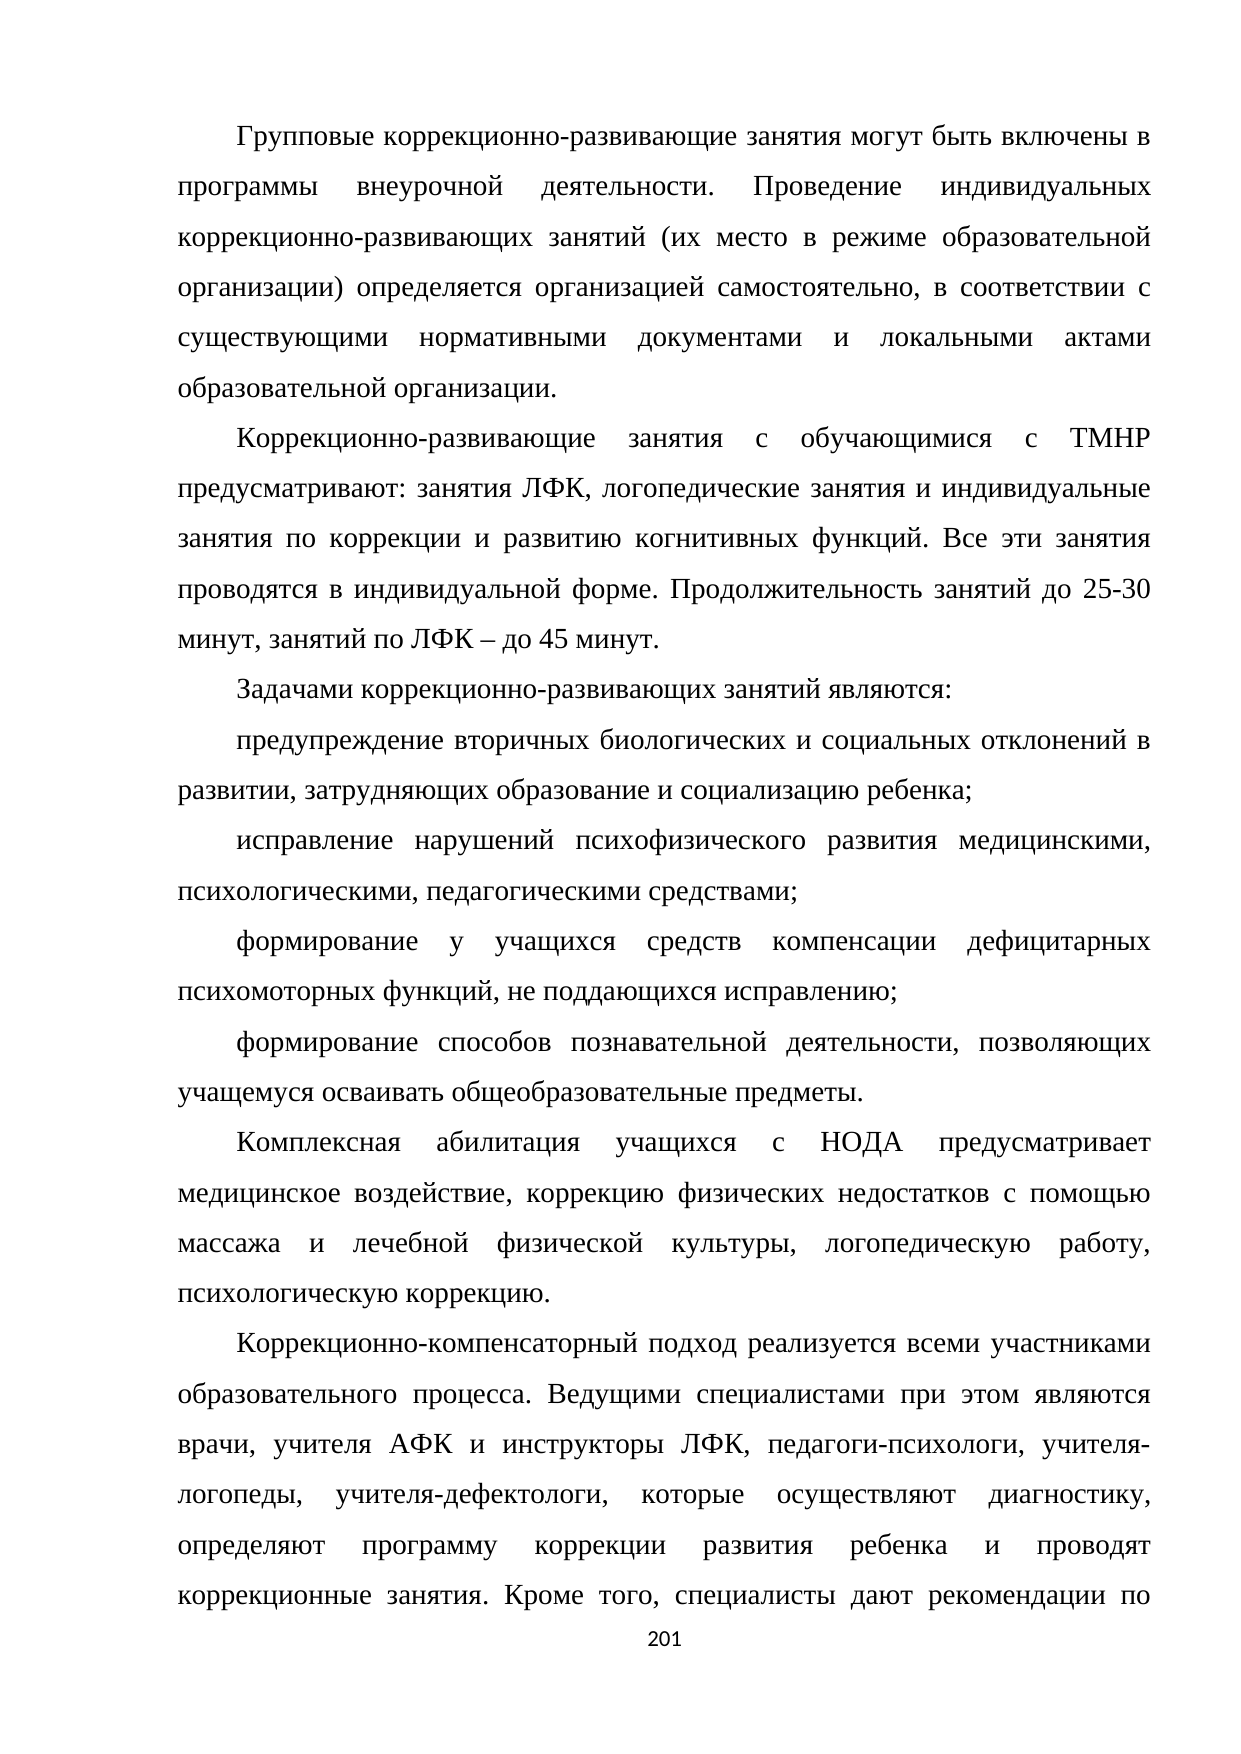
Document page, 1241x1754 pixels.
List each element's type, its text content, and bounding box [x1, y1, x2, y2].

text формирование способов познавательной деятельности, позволяющих учащемуся осваивать общеобразовательные предметы. [177, 1024, 1152, 1108]
text Комплексная абилитация учащихся с НОДА предусматривает медицинское воздействие, коррекцию физических недостатков с помощью массажа и лечебной физической культуры, логопедическую работу, психологическую коррекцию. [177, 1124, 1152, 1309]
text Групповые коррекционно-развивающие занятия могут быть включены в программы внеурочной деятельности. Проведение индивидуальных коррекционно-развивающих занятий (их место в режиме образовательной организации) определяется организацией самостоятельно, в соответствии с существующими нормативными документами и локальными актами образовательной организации. [177, 118, 1152, 403]
text предупреждение вторичных биологических и социальных отклонений в развитии, затрудняющих образование и социализацию ребенка; [177, 722, 1152, 806]
text Коррекционно-развивающие занятия с обучающимися с ТМНР предусматривают: занятия ЛФК, логопедические занятия и индивидуальные занятия по коррекции и развитию когнитивных функций. Все эти занятия проводятся в индивидуальной форме. Продолжительность занятий до 25-30 минут, занятий по ЛФК – до 45 минут. [177, 420, 1152, 655]
text исправление нарушений психофизического развития медицинскими, психологическими, педагогическими средствами; [177, 822, 1152, 906]
text Задачами коррекционно-развивающих занятий являются: [177, 672, 1152, 705]
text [177, 1326, 1152, 1611]
text формирование у учащихся средств компенсации дефицитарных психомоторных функций, не поддающихся исправлению; [177, 923, 1152, 1007]
